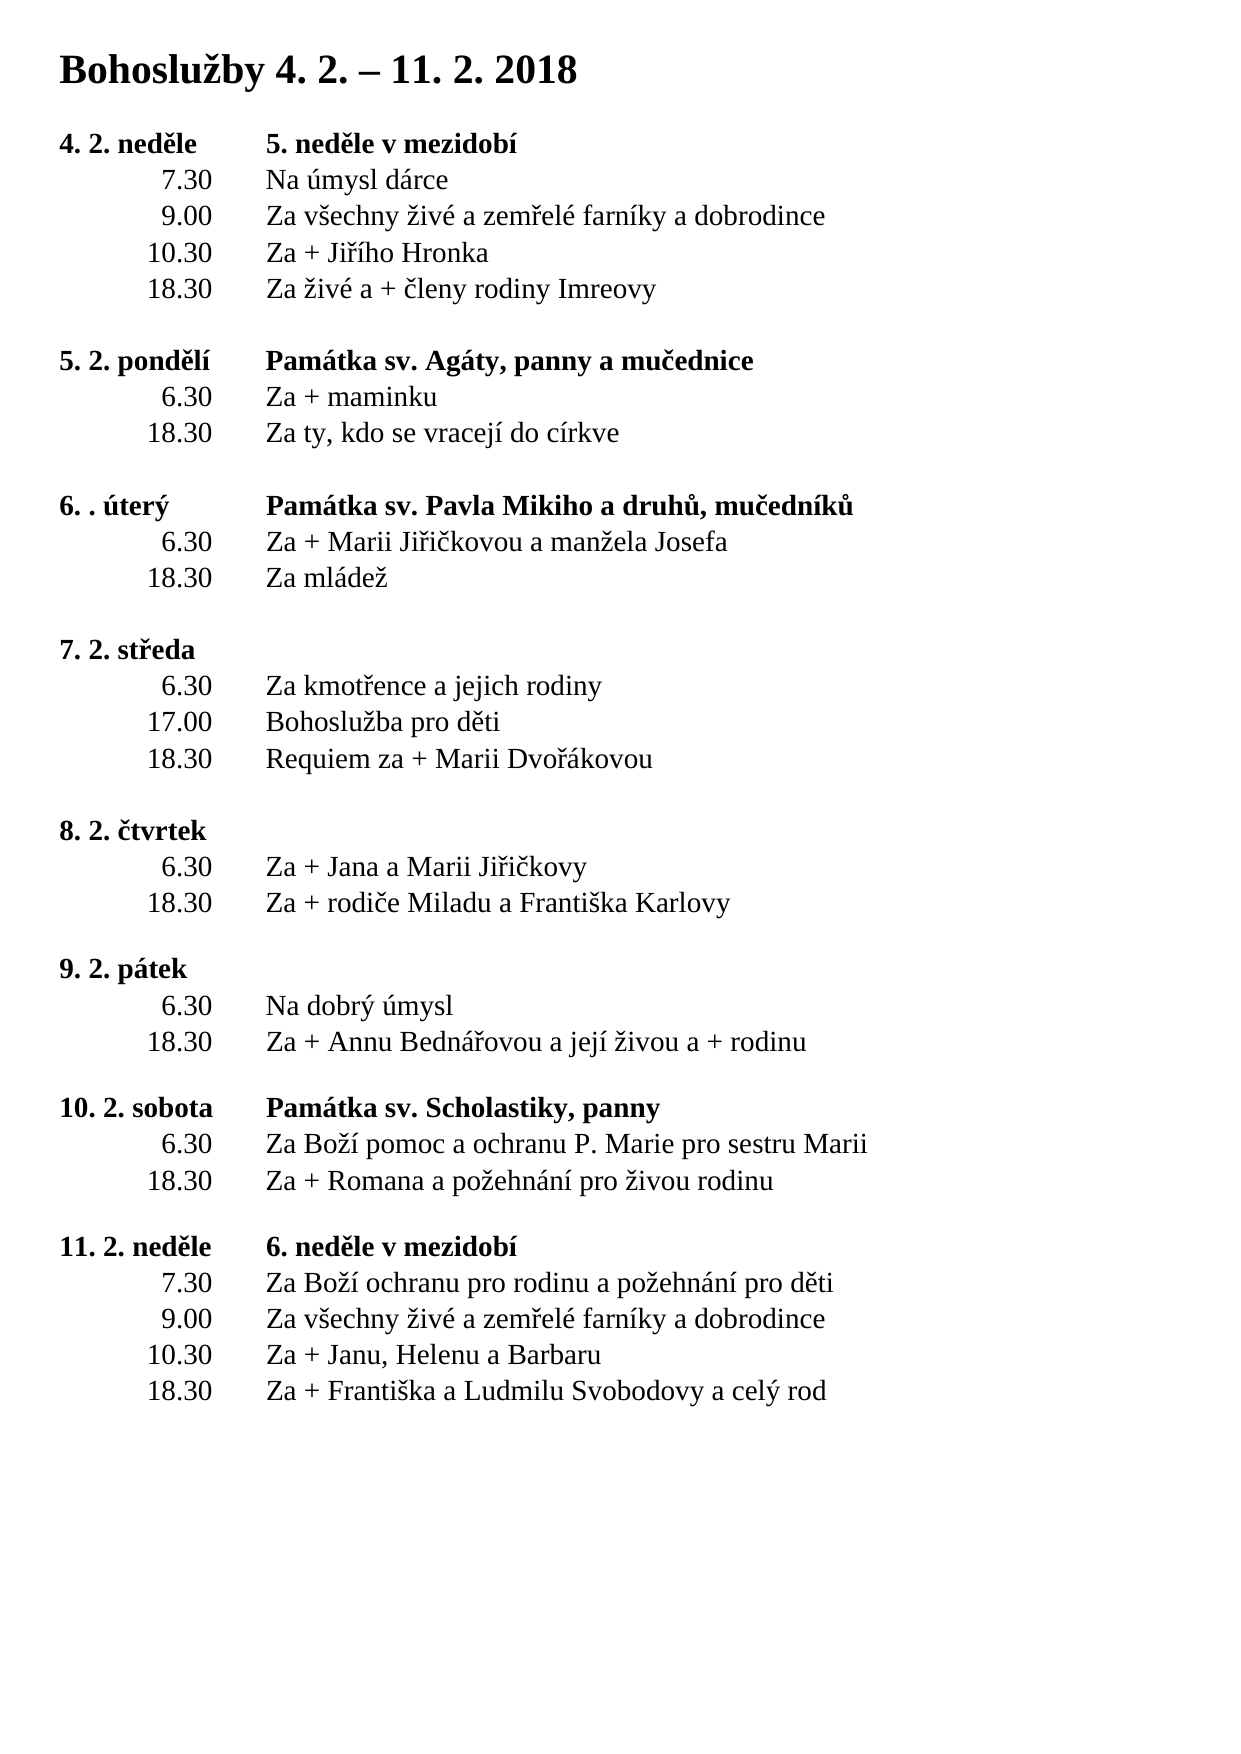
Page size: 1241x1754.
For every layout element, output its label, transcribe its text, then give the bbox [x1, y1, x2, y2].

text 18.30 Za + Annu Bednářovou a její živou a + rodinu [59, 1024, 1196, 1057]
text 7.30 Za Boží ochranu pro rodinu a požehnání pro děti [59, 1265, 1196, 1299]
text 6.30 Za + Jana a Marii Jiřičkovy [59, 849, 1240, 883]
text 10.30 Za + Janu, Helenu a Barbaru [59, 1337, 1240, 1371]
text 18.30 Za + rodiče Miladu a Františka Karlovy [59, 885, 1196, 919]
text 18.30 Za ty, kdo se vracejí do církve [59, 415, 1196, 449]
text 6.30 Za Boží pomoc a ochranu P. Marie pro sestru Marii [59, 1126, 1196, 1160]
text 7. 2. středa [44, 632, 1240, 666]
text 9.00 Za všechny živé a zemřelé farníky a dobrodince [59, 198, 1240, 232]
text 18.30 Za živé a + členy rodiny Imreovy [59, 271, 1240, 304]
text 9.00 Za všechny živé a zemřelé farníky a dobrodince [59, 1301, 1240, 1335]
text 6. . úterý Památka sv. Pavla Mikiho a druhů, mučedníků [59, 488, 1196, 521]
text 7.30 Na úmysl dárce [59, 162, 1196, 196]
text 10.30 Za + Jiřího Hronka [59, 235, 1240, 268]
text 18.30 Za + Františka a Ludmilu Svobodovy a celý rod [59, 1373, 1240, 1407]
text Bohoslužby 4. 2. – 11. 2. 2018 [59, 44, 1196, 92]
text 11. 2. neděle 6. neděle v mezidobí [59, 1229, 1196, 1262]
text 6.30 Za kmotřence a jejich rodiny [59, 668, 1240, 702]
text 4. 2. neděle 5. neděle v mezidobí [59, 126, 1196, 160]
text 18.30 Requiem za + Marii Dvořákovou [59, 741, 1240, 774]
text 18.30 Za + Romana a požehnání pro živou rodinu [59, 1163, 1240, 1196]
text 8. 2. čtvrtek [59, 813, 1196, 847]
text 10. 2. sobota Památka sv. Scholastiky, panny [59, 1090, 1196, 1124]
text 17.00 Bohoslužba pro děti [59, 704, 1240, 738]
text 6.30 Na dobrý úmysl [59, 988, 1196, 1021]
text 6.30 Za + maminku [59, 379, 1240, 413]
text 6.30 Za + Marii Jiřičkovou a manžela Josefa [59, 524, 1240, 557]
text 5. 2. pondělí Památka sv. Agáty, panny a mučednice [59, 343, 1196, 377]
text 9. 2. pátek [59, 952, 1196, 985]
text 18.30 Za mládež [59, 560, 1240, 593]
